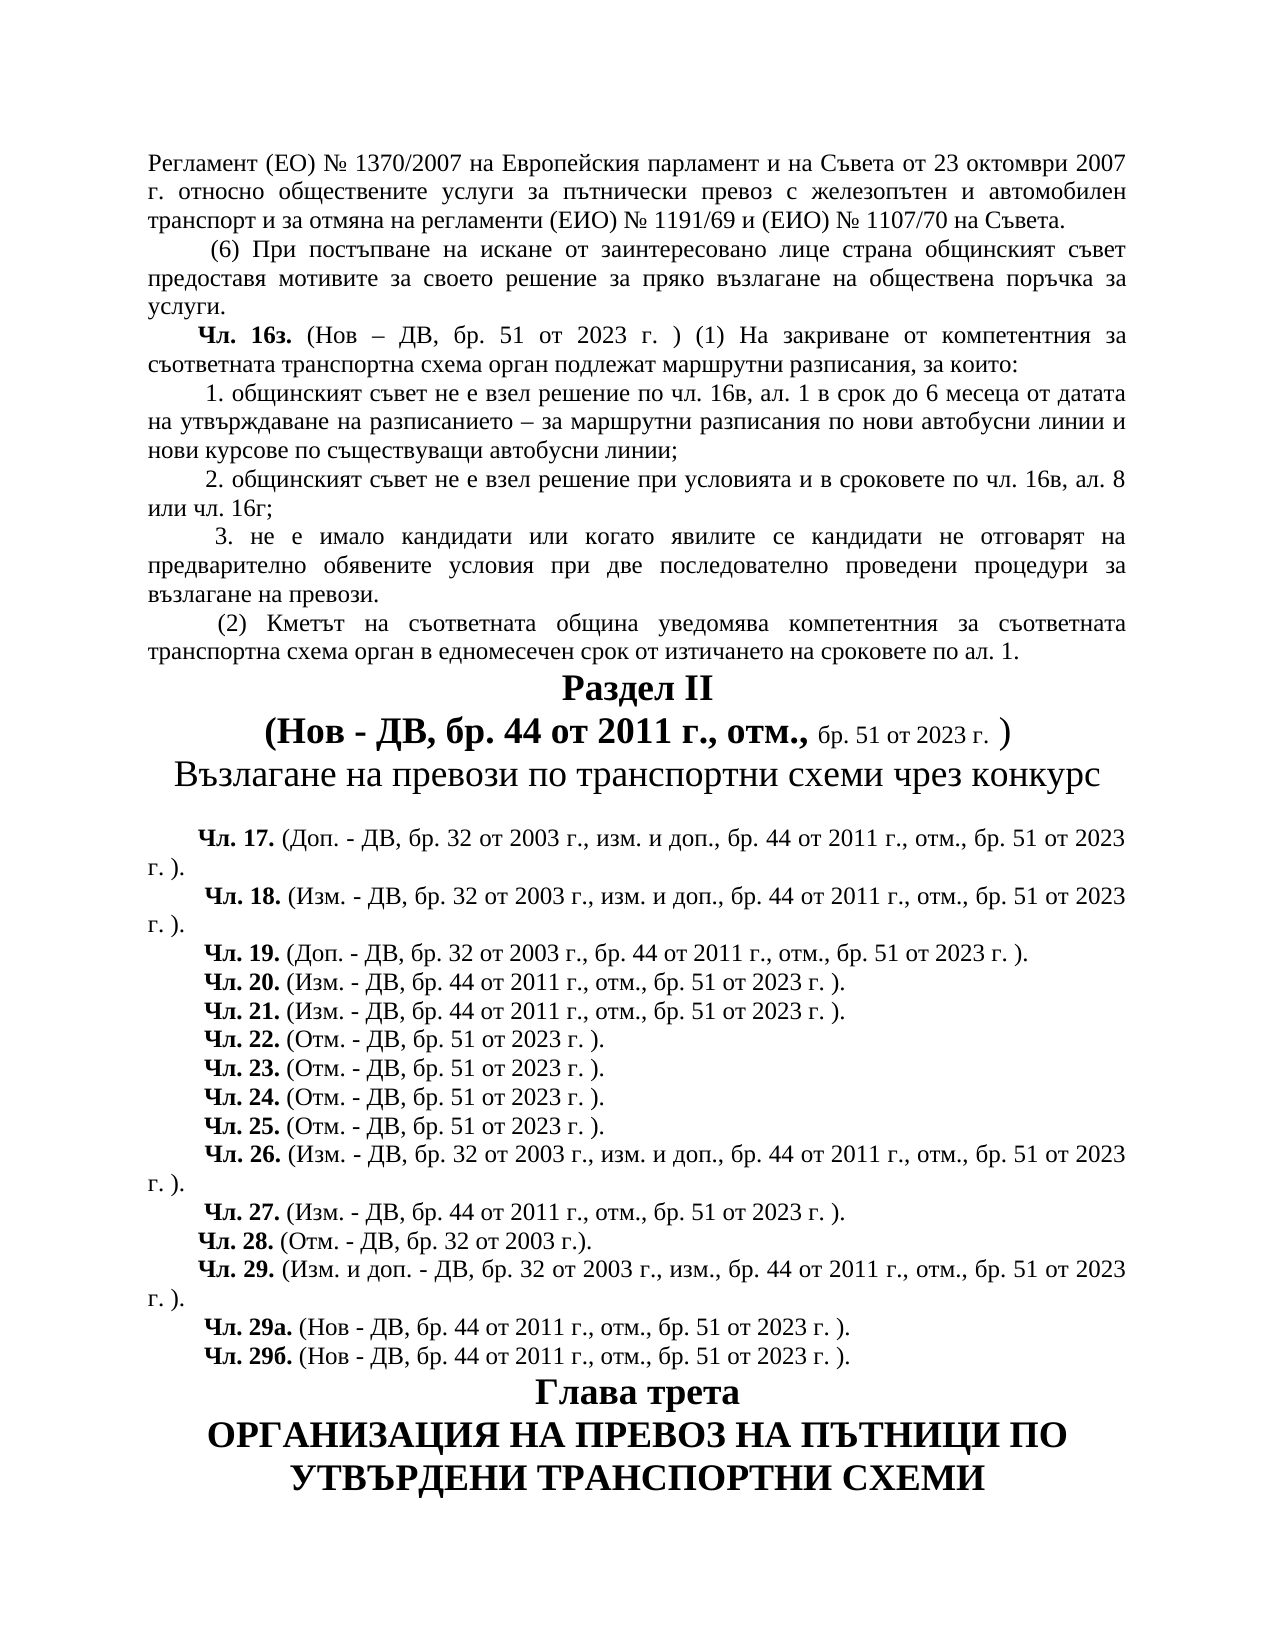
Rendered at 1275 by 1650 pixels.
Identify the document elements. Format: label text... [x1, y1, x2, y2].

text Възлагане на превози по транспортни схеми чрез конкурс [148, 751, 1127, 794]
text Чл. 22. (Отм. - ДВ, бр. 51 от 2023 г. ). [148, 1024, 1127, 1053]
text Чл. 23. (Отм. - ДВ, бр. 51 от 2023 г. ). [148, 1053, 1127, 1082]
text Чл. 25. (Отм. - ДВ, бр. 51 от 2023 г. ). [148, 1111, 1127, 1139]
text 2. общинският съвет не е взел решение при условията и в сроковете по чл. 16в, ал. 8 или чл. 16г; [148, 464, 1127, 521]
text (Нов - ДВ, бр. 44 от 2011 г., отм., бр. 51 от 2023 г. ) [148, 708, 1127, 751]
text (2) Кметът на съответната община уведомява компетентния за съответната транспортна схема орган в едномесечен срок от изтичането на сроковете по ал. 1. [148, 608, 1127, 665]
text Глава трета [148, 1369, 1127, 1413]
text 3. не е имало кандидати или когато явилите се кандидати не отговарят на предварително обявените условия при две последователно проведени процедури за възлагане на превози. [148, 521, 1127, 608]
text Чл. 29б. (Нов - ДВ, бр. 44 от 2011 г., отм., бр. 51 от 2023 г. ). [148, 1341, 1127, 1369]
text Чл. 24. (Отм. - ДВ, бр. 51 от 2023 г. ). [148, 1082, 1127, 1111]
text (6) При постъпване на искане от заинтересовано лице страна общинският съвет предоставя мотивите за своето решение за пряко възлагане на обществена поръчка за услуги. [148, 234, 1127, 320]
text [148, 148, 1127, 234]
text Чл. 21. (Изм. - ДВ, бр. 44 от 2011 г., отм., бр. 51 от 2023 г. ). [148, 996, 1127, 1024]
text Чл. 20. (Изм. - ДВ, бр. 44 от 2011 г., отм., бр. 51 от 2023 г. ). [148, 967, 1127, 996]
text Чл. 29. (Изм. и доп. - ДВ, бр. 32 от 2003 г., изм., бр. 44 от 2011 г., отм., бр. 51 от 2023 г. ). [148, 1254, 1127, 1312]
text Раздел II [148, 665, 1127, 708]
text ОРГАНИЗАЦИЯ НА ПРЕВОЗ НА ПЪТНИЦИ ПО УТВЪРДЕНИ ТРАНСПОРТНИ СХЕМИ [148, 1413, 1127, 1499]
text Чл. 17. (Доп. - ДВ, бр. 32 от 2003 г., изм. и доп., бр. 44 от 2011 г., отм., бр. 51 от 2023 г. ). [148, 823, 1127, 881]
text Чл. 18. (Изм. - ДВ, бр. 32 от 2003 г., изм. и доп., бр. 44 от 2011 г., отм., бр. 51 от 2023 г. ). [148, 881, 1127, 938]
text Чл. 19. (Доп. - ДВ, бр. 32 от 2003 г., бр. 44 от 2011 г., отм., бр. 51 от 2023 г. ). [148, 938, 1127, 967]
text Чл. 29а. (Нов - ДВ, бр. 44 от 2011 г., отм., бр. 51 от 2023 г. ). [148, 1312, 1127, 1341]
text Чл. 28. (Отм. - ДВ, бр. 32 от 2003 г.). [148, 1226, 1127, 1254]
text Чл. 26. (Изм. - ДВ, бр. 32 от 2003 г., изм. и доп., бр. 44 от 2011 г., отм., бр. 51 от 2023 г. ). [148, 1139, 1127, 1197]
text Чл. 16з. (Нов – ДВ, бр. 51 от 2023 г. ) (1) На закриване от компетентния за съответната транспортна схема орган подлежат маршрутни разписания, за които: [148, 320, 1127, 378]
text Чл. 27. (Изм. - ДВ, бр. 44 от 2011 г., отм., бр. 51 от 2023 г. ). [148, 1197, 1127, 1226]
text 1. общинският съвет не е взел решение по чл. 16в, ал. 1 в срок до 6 месеца от датата на утвърждаване на разписанието – за маршрутни разписания по нови автобусни линии и нови курсове по съществуващи автобусни линии; [148, 378, 1127, 464]
